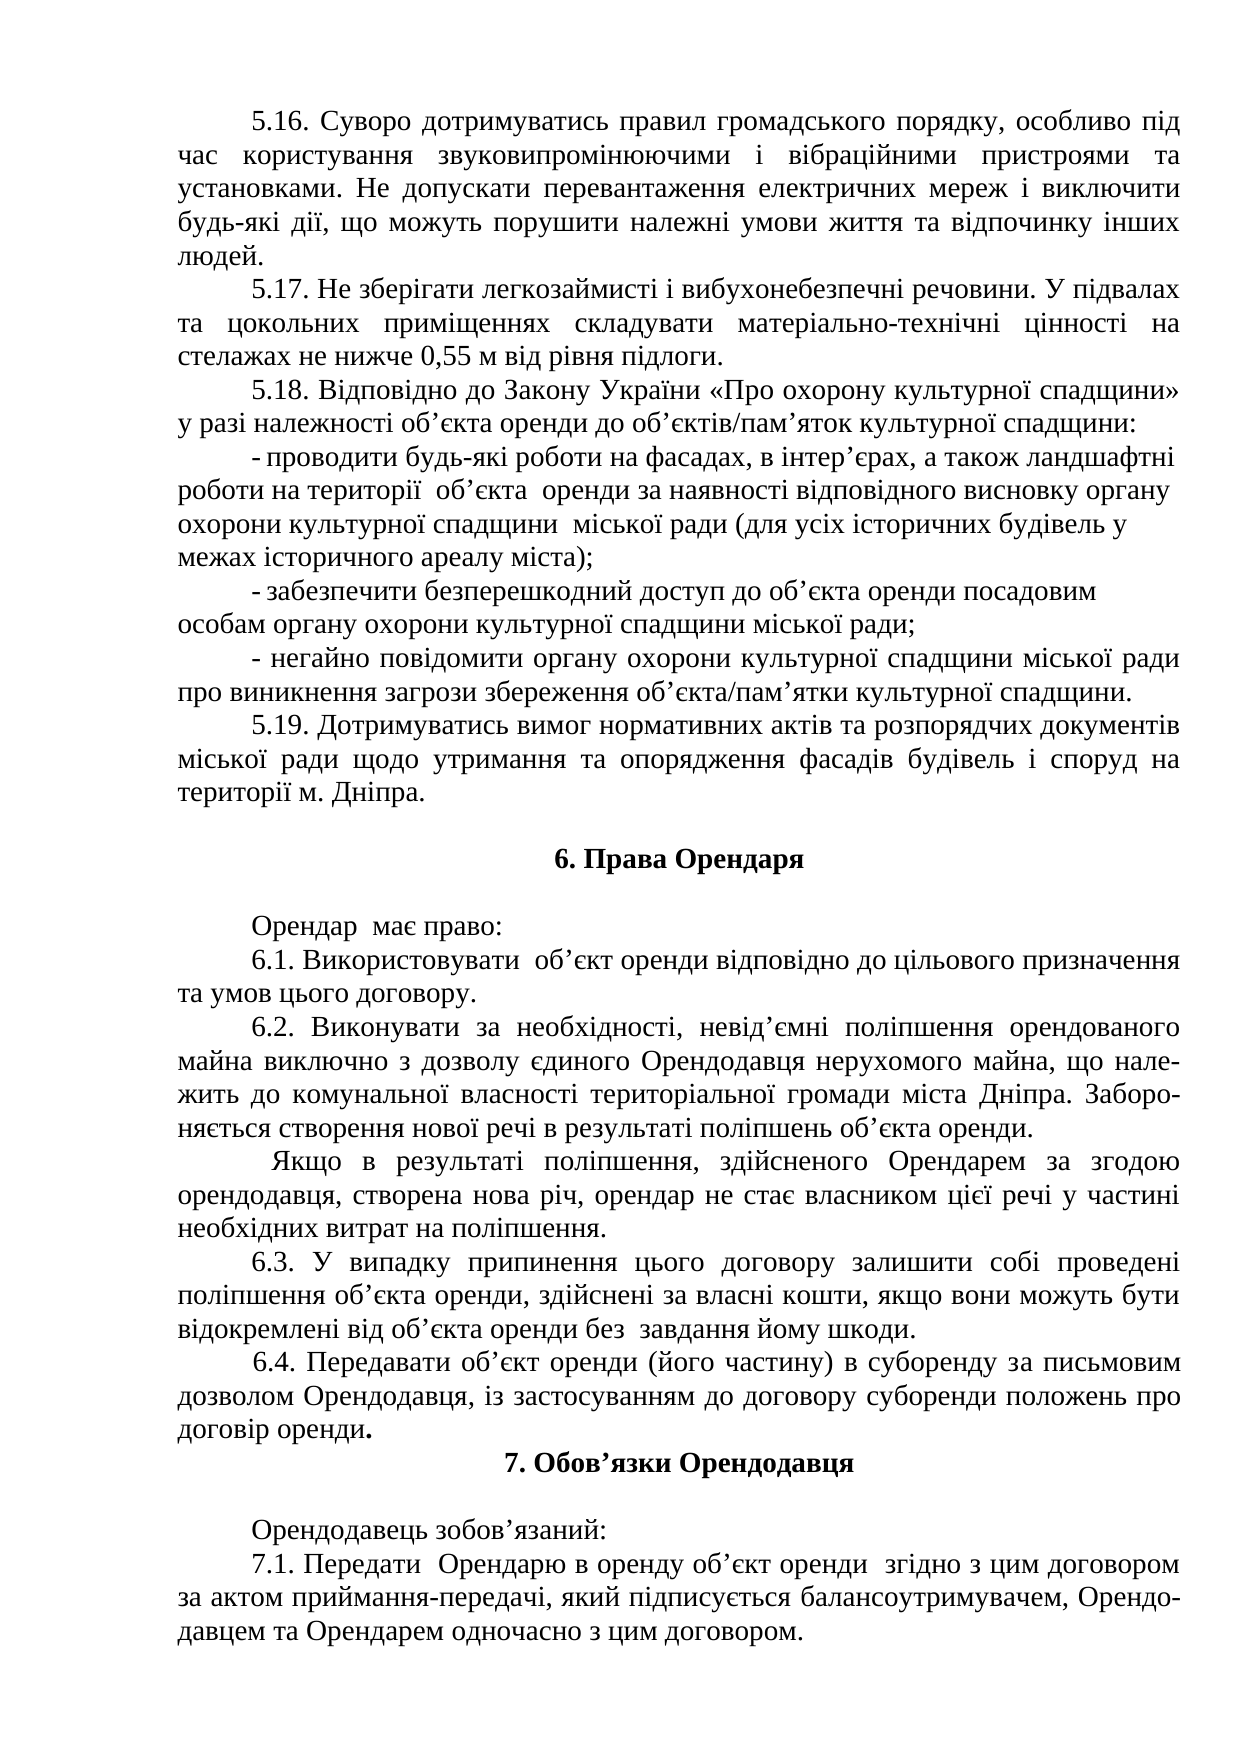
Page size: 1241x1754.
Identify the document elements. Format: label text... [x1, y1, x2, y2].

text 6.2. Виконувати за необхідності, невід’ємні поліпшення орендованого майна виключно з дозволу єдиного Орендодавця нерухомого майна, що нале-жить до комунальної власності територіальної громади міста Дніпра. Заборо-няється створення нової речі в результаті поліпшень об’єкта оренди. [177, 1009, 1181, 1143]
list забезпечити безперешкодний доступ до об’єкта оренди посадовим особам органу охорони культурної спадщини міської ради; [177, 573, 1181, 640]
text 5.17. Не зберігати легкозаймисті і вибухонебезпечні речовини. У підвалах та цокольних приміщеннях складувати матеріально-технічні цінності на стелажах не нижче від рівня підлоги. [177, 271, 1181, 372]
text 5.18. Відповідно до Закону України «Про охорону культурної спадщини» у разі належності об’єкта оренди до об’єктів/пам’яток культурної спадщини: [177, 372, 1181, 439]
text Якщо в результаті поліпшення, здійсненого Орендарем за згодою орендодавця, створена нова річ, орендар не стає власником цієї речі у частині необхідних витрат на поліпшення. [177, 1143, 1181, 1244]
text 6.3. У випадку припинення цього договору залишити собі проведені поліпшення об’єкта оренди, здійснені за власні кошти, якщо вони можуть бути відокремлені від об’єкта оренди без завдання йому шкоди. [177, 1244, 1181, 1344]
list проводити будь-які роботи на фасадах, в інтер’єрах, а також ландшафтні роботи на території об’єкта оренди за наявності відповідного висновку органу охорони культурної спадщини міської ради (для усіх історичних будівель у межах історичного ареалу міста); [177, 439, 1181, 573]
text - негайно повідомити органу охорони культурної спадщини міської ради про виникнення загрози збереження об’єкта/пам’ятки культурної спадщини. [177, 640, 1181, 707]
text Орендодавець зобов’язаний: [177, 1512, 1181, 1546]
text 5.16. Суворо дотримуватись правил громадського порядку, особливо під час користування звуковипромінюючими і вібраційними пристроями та установками. Не допускати перевантаження електричних мереж і виключити будь-які дії, що можуть порушити належні умови життя та відпочинку інших людей. [177, 103, 1181, 271]
text 6. Права Орендаря [177, 841, 1181, 875]
text 6.1. Використовувати об’єкт оренди відповідно до цільового призначення та умов цього договору. [177, 942, 1181, 1009]
text 7. Обов’язки Орендодавця [177, 1445, 1181, 1479]
text 5.19. Дотримуватись вимог нормативних актів та розпорядчих документів міської ради щодо утримання та опорядження фасадів будівель і споруд на території м. Дніпра. [177, 707, 1181, 808]
list 6.4. Передавати об’єкт оренди (його частину) в суборенду за письмовим дозволом Орендодавця, із застосуванням до договору суборенди положень про договір оренди. [177, 1344, 1181, 1445]
text 7.1. Передати Орендарю в оренду об’єкт оренди згідно з цим договором за актом приймання-передачі, який підписується балансоутримувачем, Орендо-давцем та Орендарем одночасно з цим договором. [177, 1546, 1181, 1646]
text Орендар має право: [177, 908, 1181, 942]
